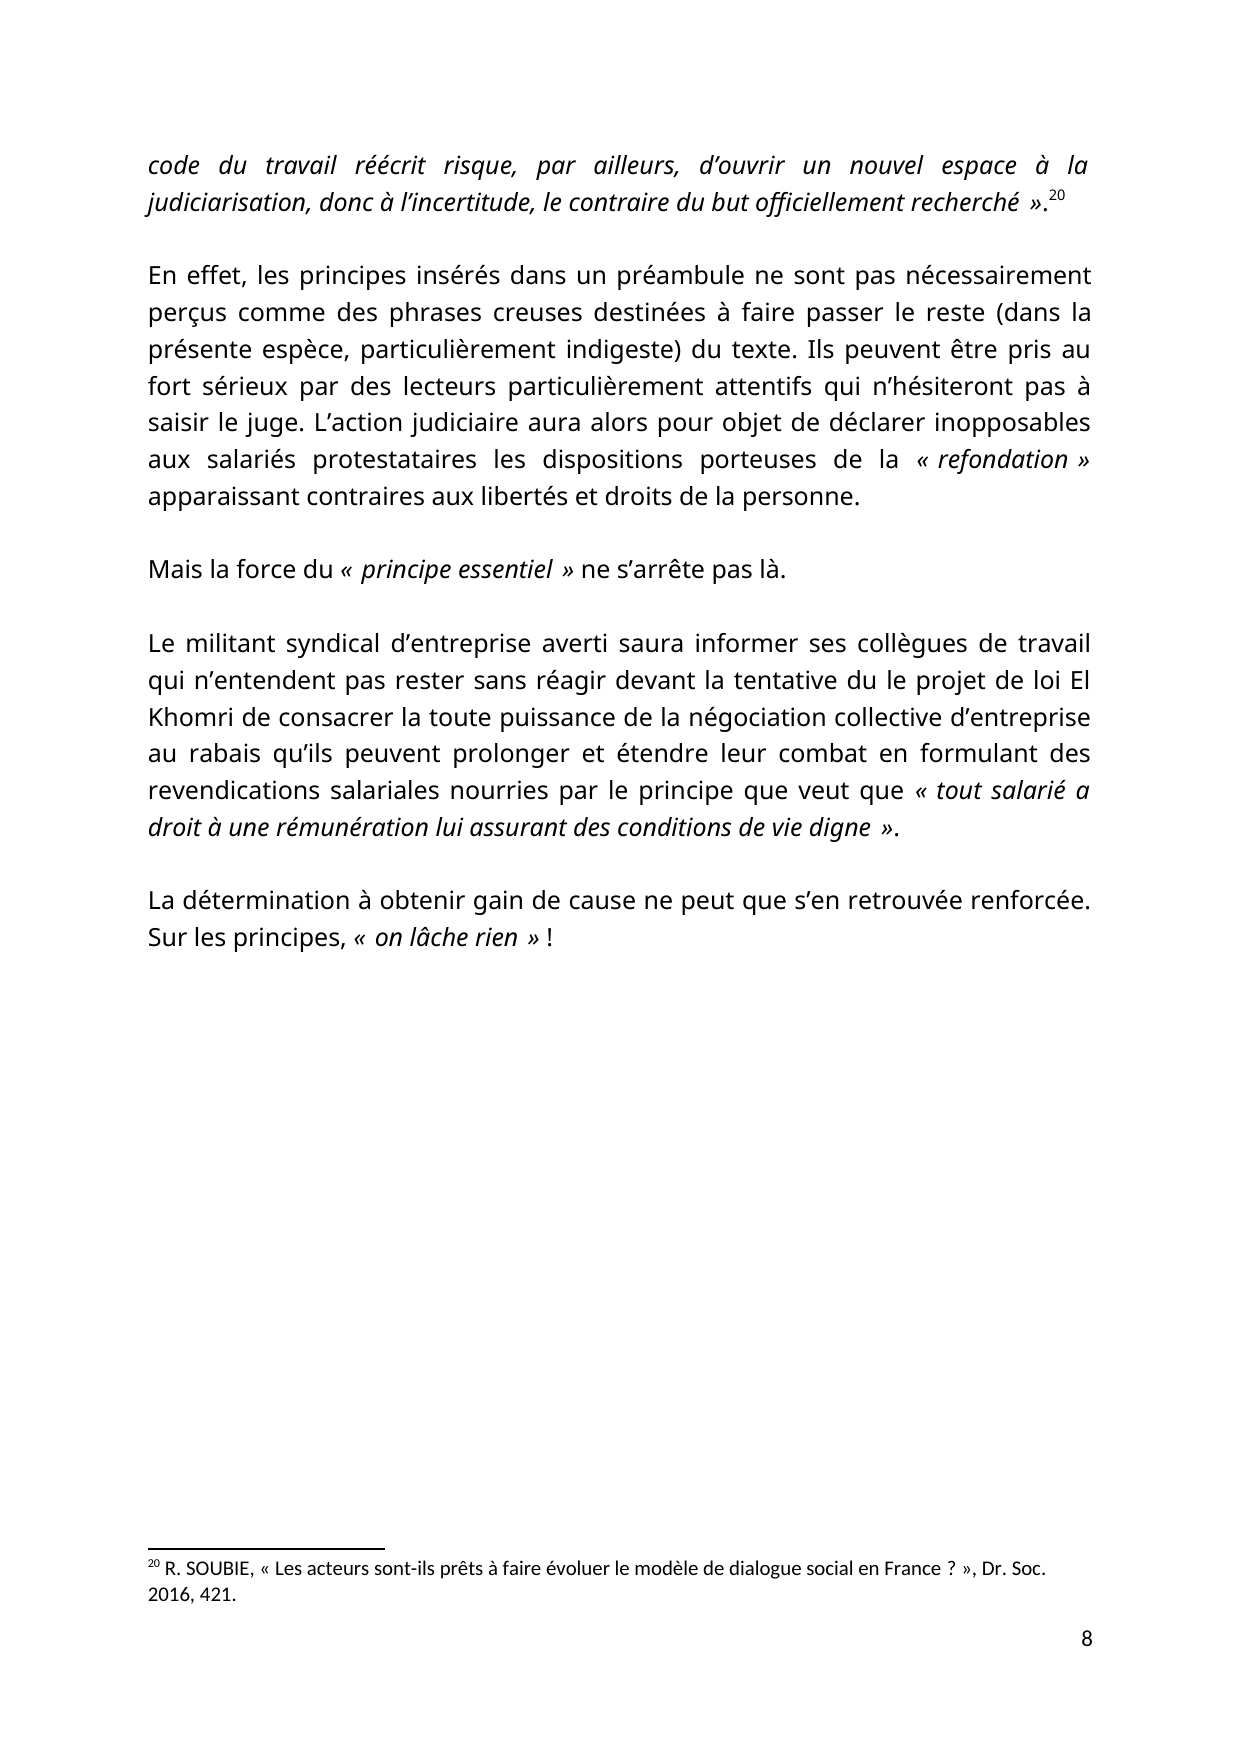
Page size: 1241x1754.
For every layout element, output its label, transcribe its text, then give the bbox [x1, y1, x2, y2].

text En effet, les principes insérés dans un préambule ne sont pas nécessairement perçus comme des phrases creuses destinées à faire passer le reste (dans la présente espèce, particulièrement indigeste) du texte. Ils peuvent être pris au fort sérieux par des lecteurs particulièrement attentifs qui n’hésiteront pas à saisir le juge. L’action judiciaire aura alors pour objet de déclarer inopposables aux salariés protestataires les dispositions porteuses de la « refondation » apparaissant contraires aux libertés et droits de la personne. [148, 258, 1093, 513]
text La détermination à obtenir gain de cause ne peut que s’en retrouvée renforcée. Sur les principes, « on lâche rien » ! [148, 883, 1093, 954]
text Mais la force du « principe essentiel » ne s’arrête pas là. [148, 552, 1093, 586]
text Le militant syndical d’entreprise averti saura informer ses collègues de travail qui n’entendent pas rester sans réagir devant la tentative du le projet de loi El Khomri de consacrer la toute puissance de la négociation collective d’entreprise au rabais qu’ils peuvent prolonger et étendre leur combat en formulant des revendications salariales nourries par le principe que veut que « tout salarié a droit à une rémunération lui assurant des conditions de vie digne ». [148, 626, 1093, 843]
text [148, 148, 1093, 218]
